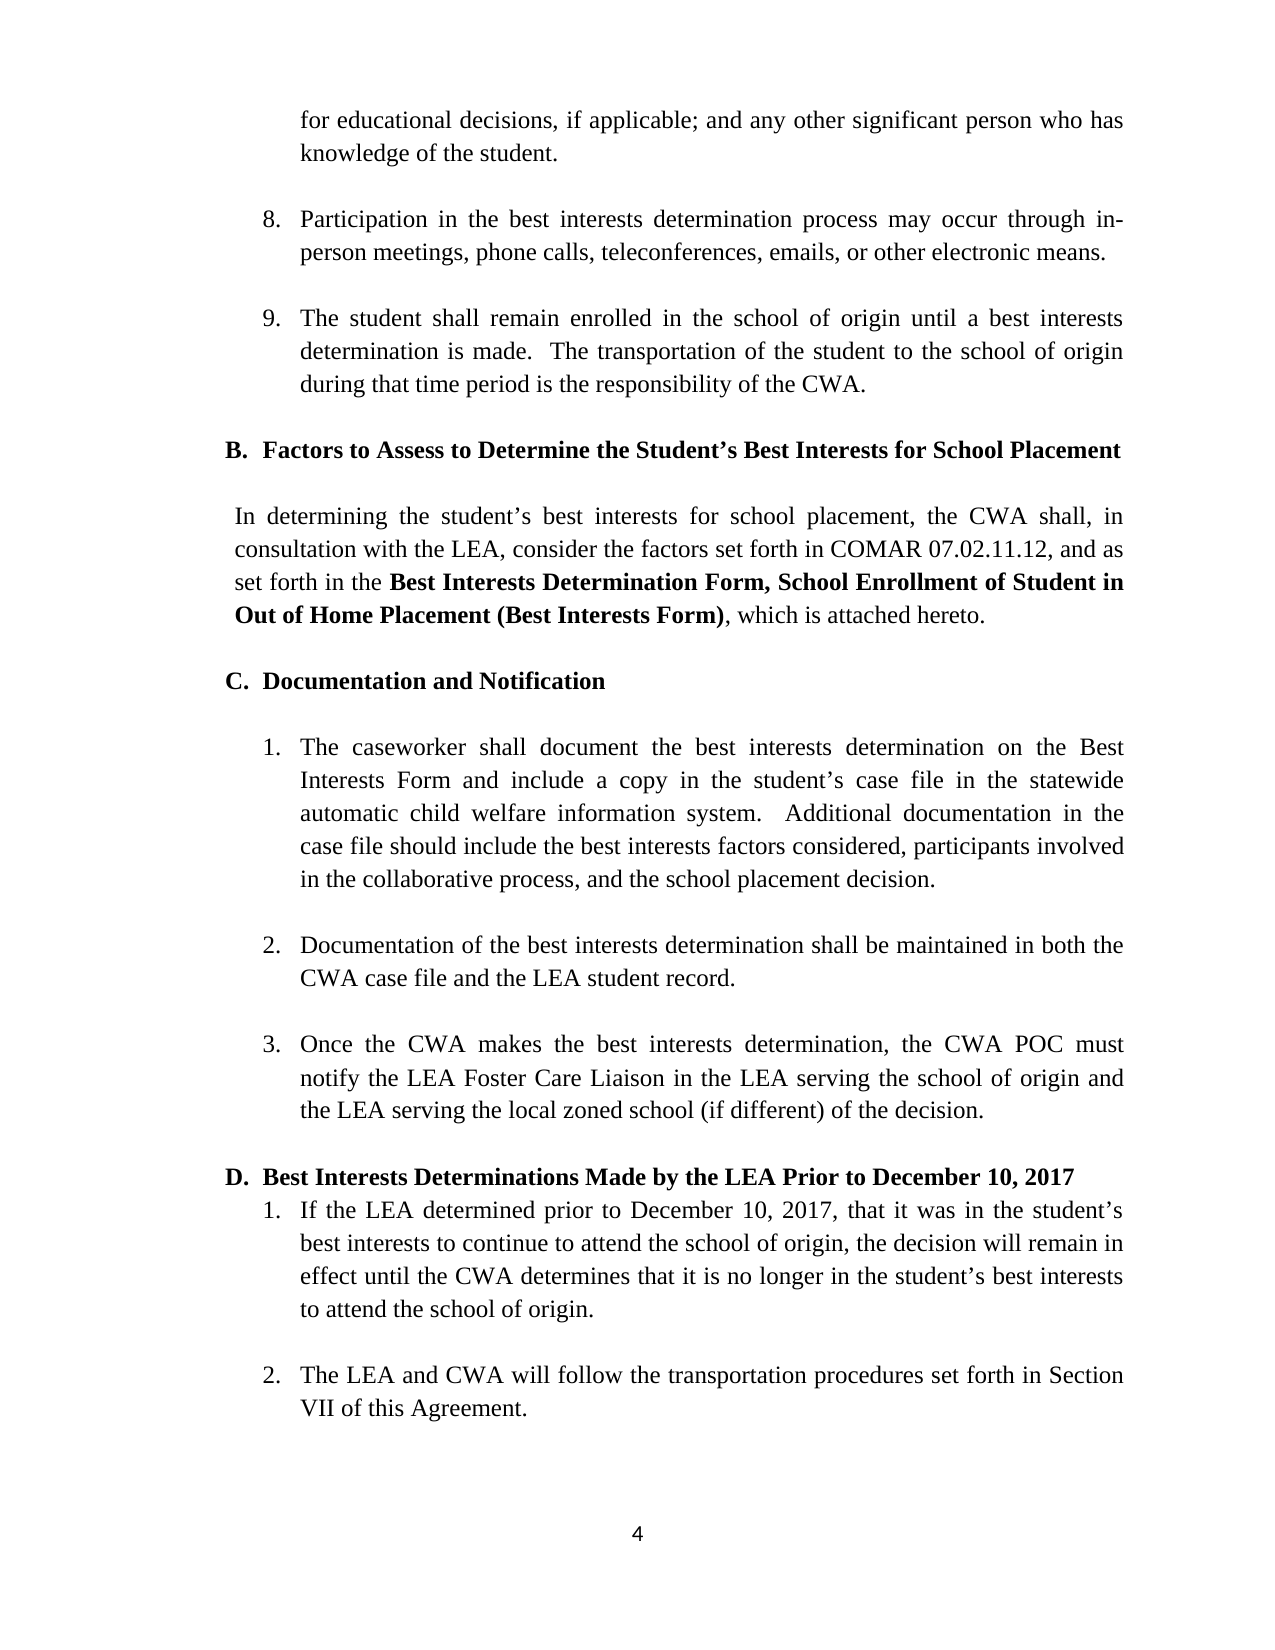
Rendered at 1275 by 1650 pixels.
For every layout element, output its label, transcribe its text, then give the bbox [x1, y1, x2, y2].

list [262, 105, 1125, 167]
list Documentation of the best interests determination shall be maintained in both the CWA case file and the LEA student record. [262, 931, 1125, 992]
text In determining the student’s best interests for school placement, the CWA shall, in consultation with the LEA, consider the factors set forth in COMAR 07.02.11.12, and as set forth in the Best Interests Determination Form, School Enrollment of Student in Out of Home Placement (Best Interests Form), which is attached hereto. [234, 501, 1125, 629]
list Once the CWA makes the best interests determination, the CWA POC must notify the LEA Foster Care Liaison in the LEA serving the school of origin and the LEA serving the local zoned school (if different) of the decision. [262, 1029, 1125, 1124]
list Documentation and Notification [225, 666, 1125, 695]
list The student shall remain enrolled in the school of origin until a best interests determination is made. The transportation of the student to the school of origin during that time period is the responsibility of the CWA. [262, 303, 1125, 398]
list The caseworker shall document the best interests determination on the Best Interests Form and include a copy in the student’s case file in the statewide automatic child welfare information system. Additional documentation in the case file should include the best interests factors considered, participants involved in the collaborative process, and the school placement decision. [262, 732, 1125, 893]
list Factors to Assess to Determine the Student’s Best Interests for School Placement [225, 435, 1125, 464]
list If the LEA determined prior to December 10, 2017, that it was in the student’s best interests to continue to attend the school of origin, the decision will remain in effect until the CWA determines that it is no longer in the student’s best interests to attend the school of origin. [262, 1195, 1125, 1322]
list Best Interests Determinations Made by the LEA Prior to December 10, 2017 [225, 1162, 1125, 1190]
list Participation in the best interests determination process may occur through in-person meetings, phone calls, teleconferences, emails, or other electronic means. [262, 204, 1125, 266]
list The LEA and CWA will follow the transportation procedures set forth in Section VII of this Agreement. [262, 1360, 1125, 1422]
